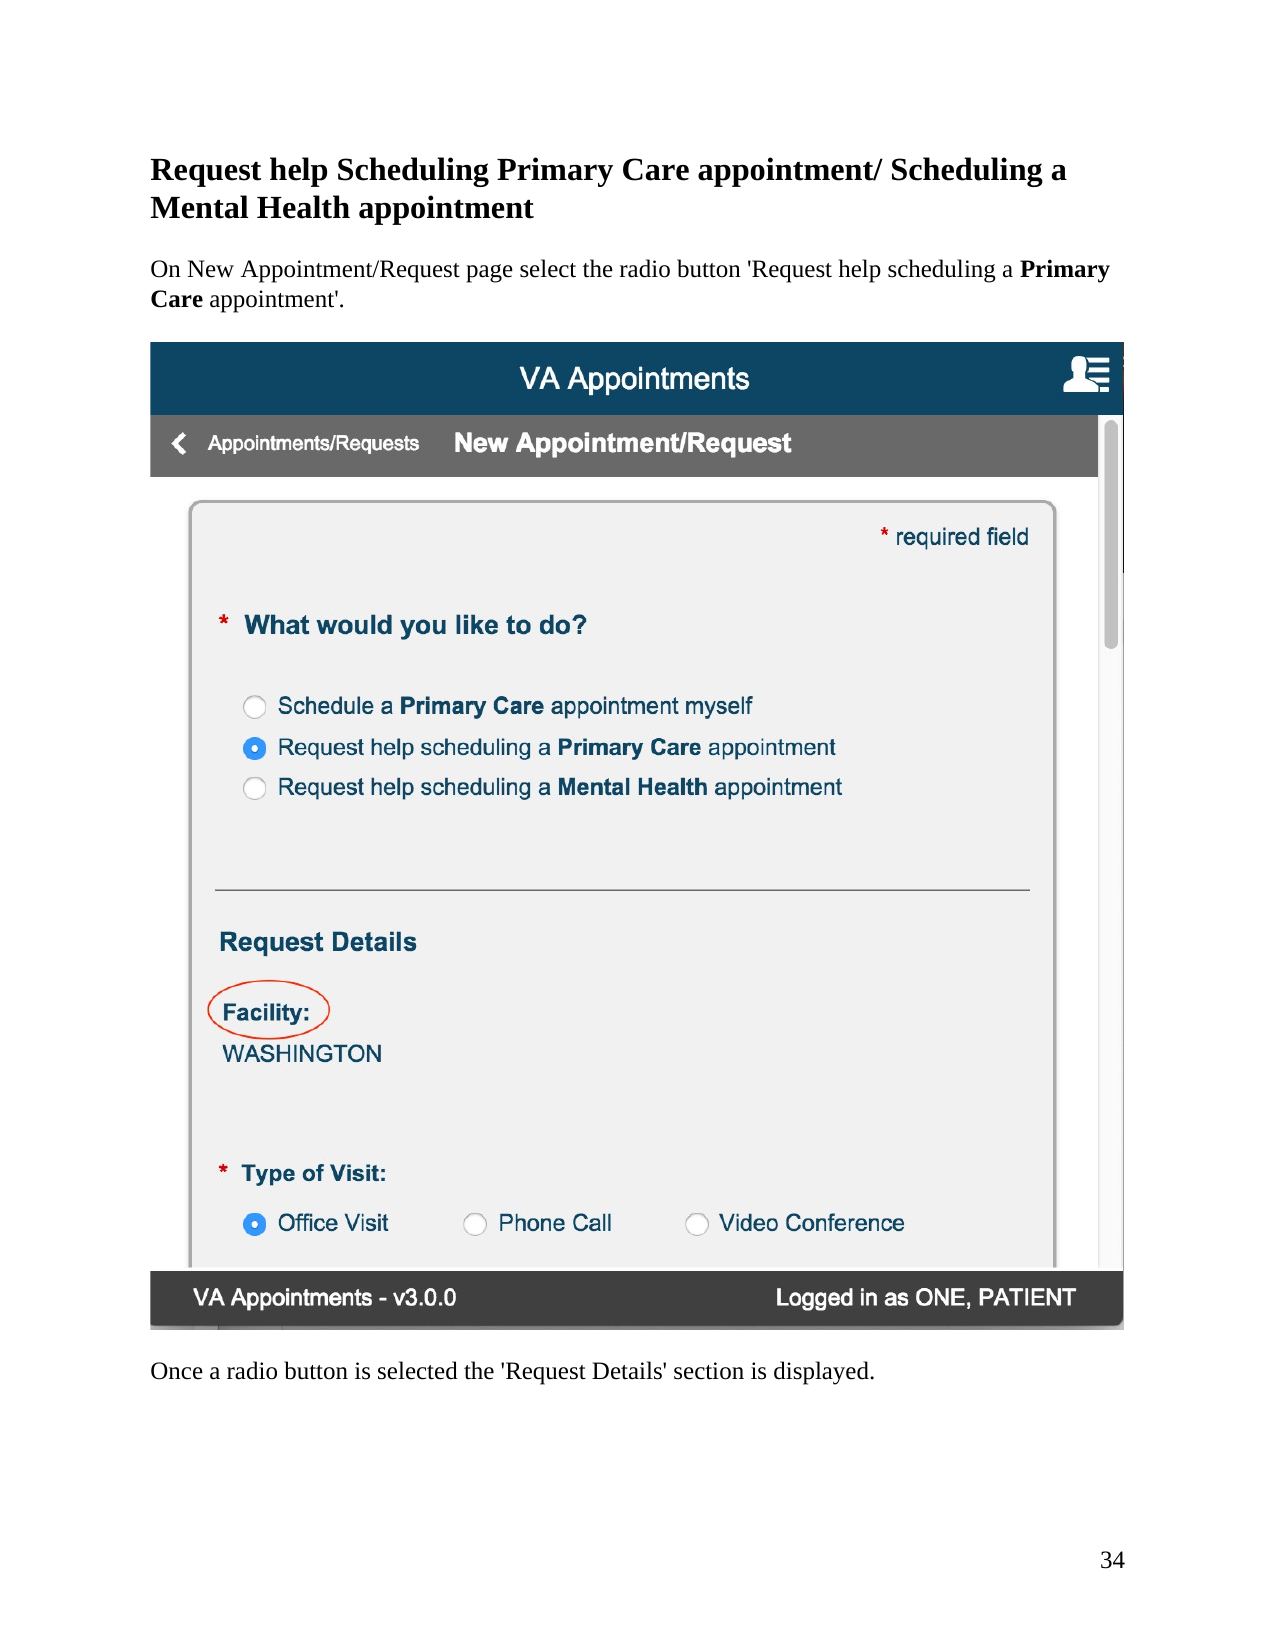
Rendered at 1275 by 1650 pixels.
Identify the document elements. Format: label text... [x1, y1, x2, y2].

text Once a radio button is selected the 'Request Details' section is displayed. [150, 1356, 1137, 1385]
subtitle Request help Scheduling Primary Care appointment/ Scheduling a Mental Health appointment [150, 150, 1137, 226]
text On New Appointment/Request page select the radio button 'Request help scheduling a Primary Care appointment'. [150, 254, 1112, 312]
picture [150, 342, 1124, 1330]
